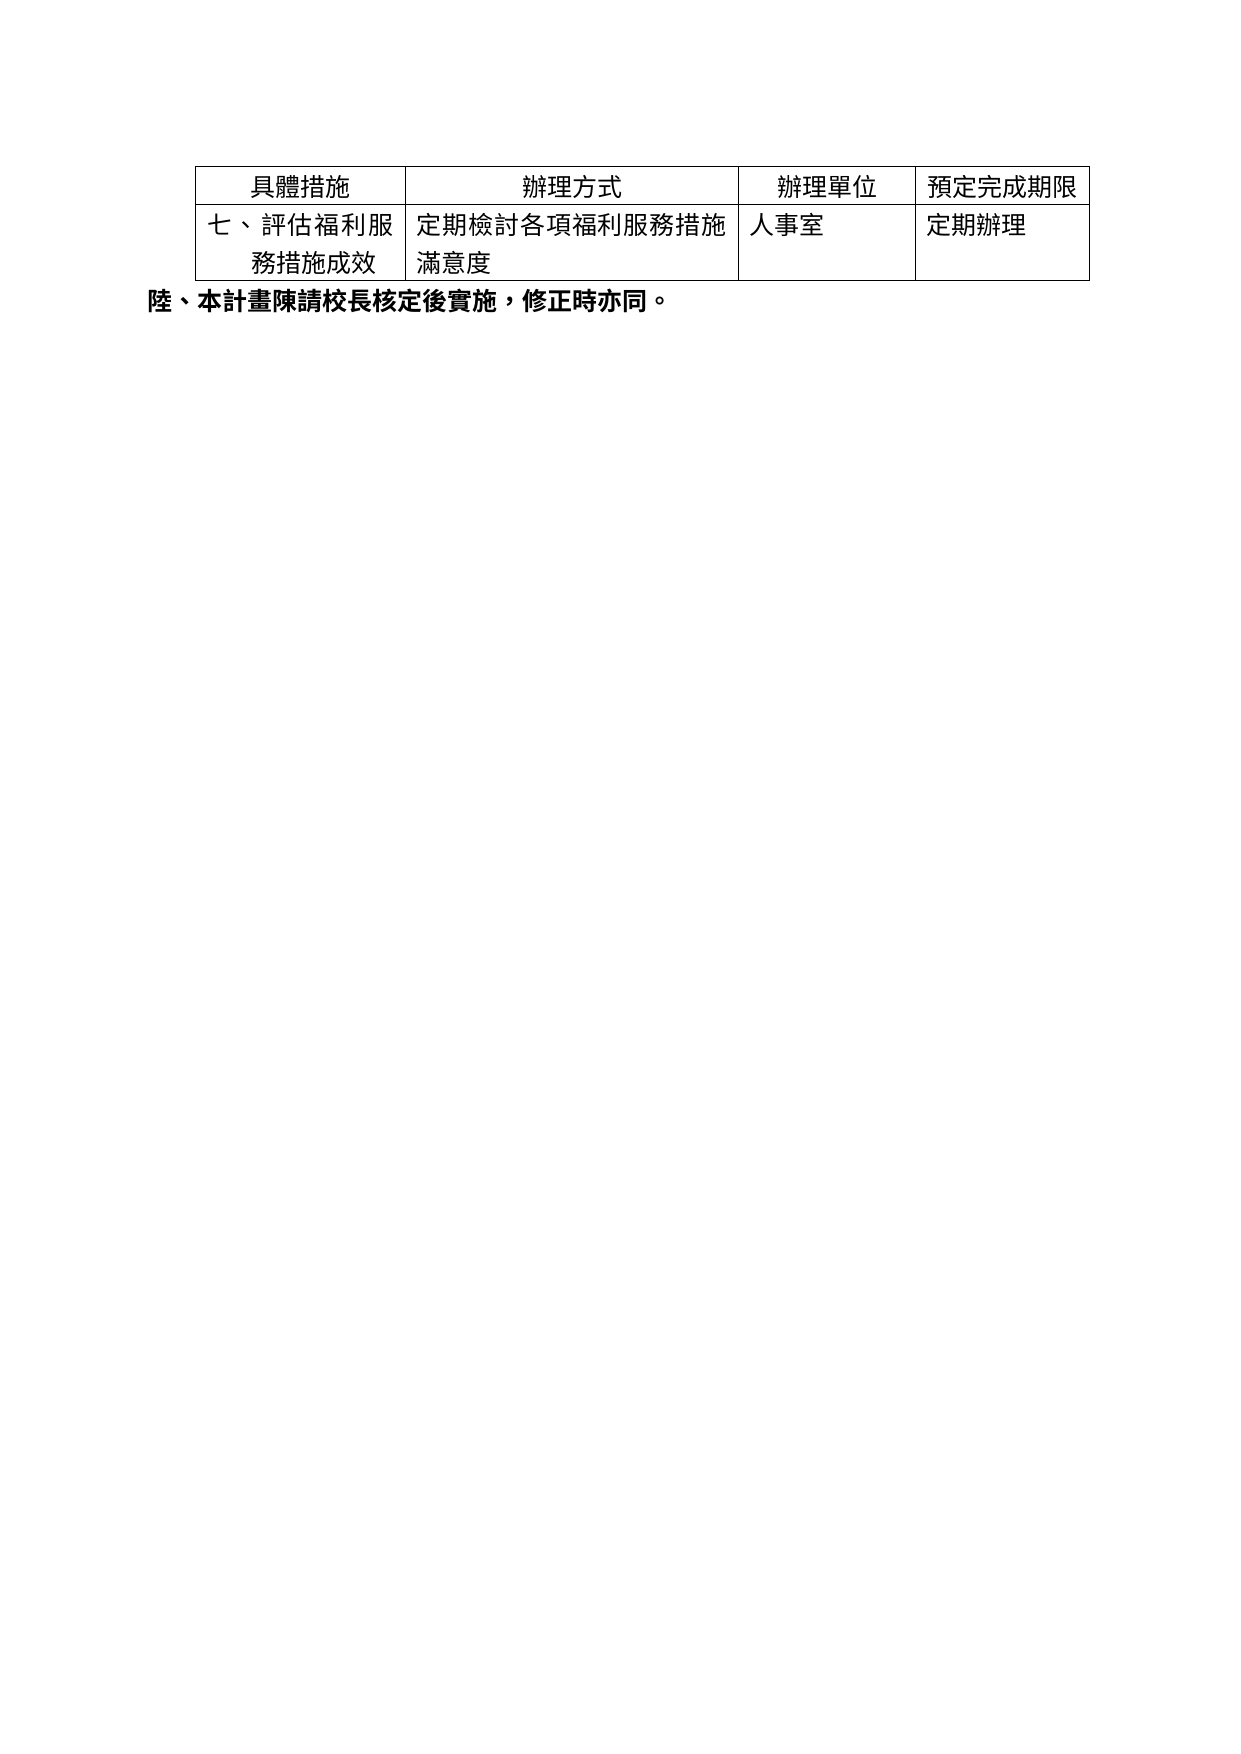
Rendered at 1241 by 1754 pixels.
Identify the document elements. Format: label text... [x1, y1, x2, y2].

table_header 預定完成期限 [916, 167, 1089, 204]
table_cell 定期辦理 [916, 205, 1089, 280]
table_header 辦理方式 [406, 167, 738, 204]
table_header 具體措施 [196, 167, 405, 204]
table_cell 人事室 [739, 205, 915, 280]
table_cell 七、評估福利服務措施成效 [196, 205, 405, 280]
table_cell 定期檢討各項福利服務措施滿意度 [406, 205, 738, 280]
table_header 辦理單位 [739, 167, 915, 204]
text 陸、本計畫陳請校長核定後實施，修正時亦同。 [148, 281, 1078, 319]
